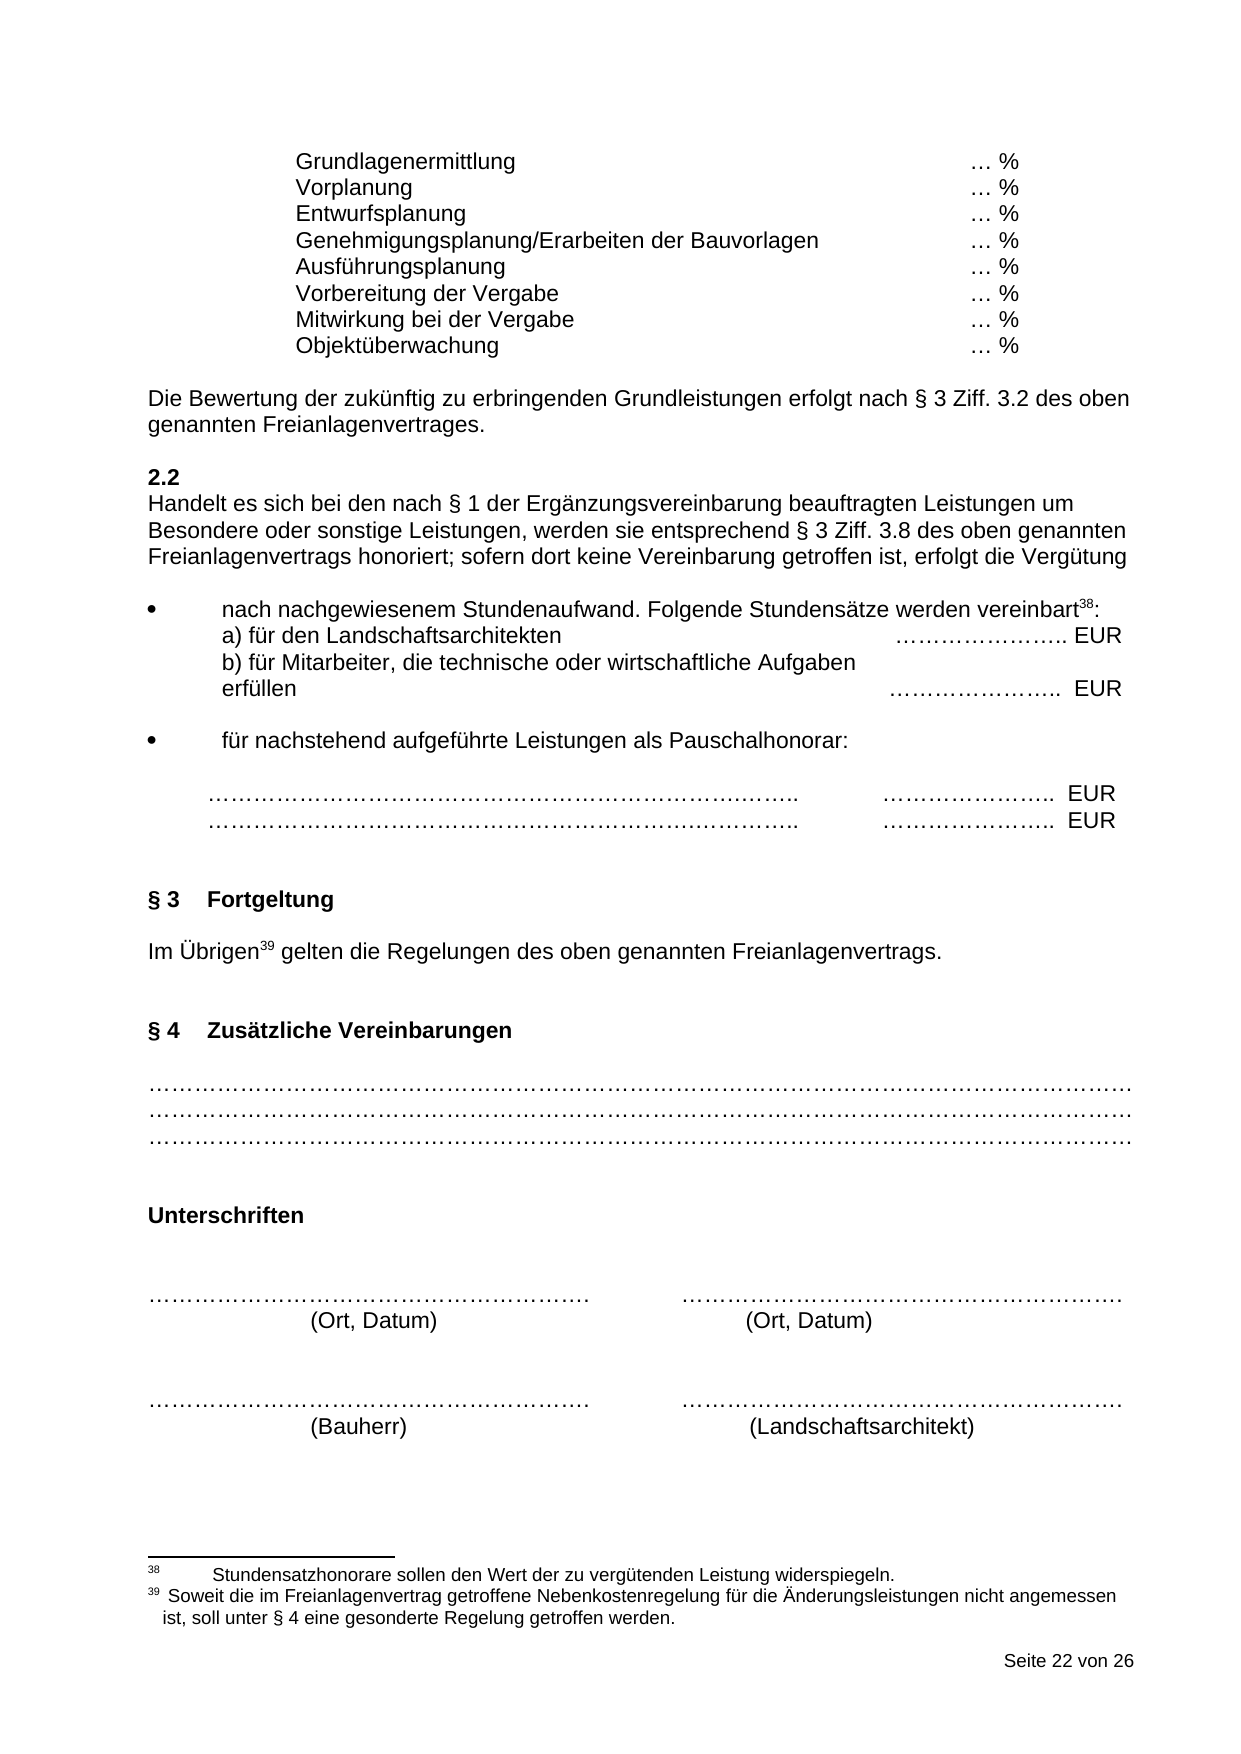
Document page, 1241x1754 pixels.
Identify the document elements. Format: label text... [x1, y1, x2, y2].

text …………………………………………………. …………………………………………………. [148, 1281, 1134, 1307]
text …………………………………………………………….…….. ………………….. EUR [207, 780, 1149, 807]
text § 3 Fortgeltung [148, 886, 1134, 912]
text nach nachgewiesenem Stundenaufwand. Folgende Stundensätze werden vereinbart: [148, 596, 1134, 622]
text Genehmigungsplanung/Erarbeiten der Bauvorlagen … % [148, 227, 1134, 253]
text a) für den Landschaftsarchitekten ………………….. EUR [148, 622, 1134, 648]
text (Ort, Datum) (Ort, Datum) [148, 1307, 1134, 1334]
text (Bauherr) (Landschaftsarchitekt) [148, 1413, 1134, 1439]
text ………………………………………………………………………………………………………………… [148, 1096, 1134, 1123]
text Handelt es sich bei den nach § 1 der Ergänzungsvereinbarung beauftragten Leistungen um Besondere oder sonstige Leistungen, werden sie entsprechend § 3 Ziff. 3.8 des oben genannten Freianlagenvertrags honoriert; sofern dort keine Vereinbarung getroffen ist, erfolgt die Vergütung [148, 490, 1134, 569]
text b) für Mitarbeiter, die technische oder wirtschaftliche Aufgaben erfüllen ………………….. EUR [148, 648, 913, 701]
text Grundlagenermittlung … % [222, 148, 1134, 174]
text Vorbereitung der Vergabe … % [148, 279, 1134, 306]
text Entwurfsplanung … % [148, 200, 1134, 227]
text Mitwirkung bei der Vergabe … % [148, 306, 1134, 332]
text § 4 Zusätzliche Vereinbarungen [148, 1017, 1134, 1044]
text Die Bewertung der zukünftig zu erbringenden Grundleistungen erfolgt nach § 3 Ziff. 3.2 des oben genannten Freianlagenvertrages. [148, 385, 1134, 438]
text Objektüberwachung … % [148, 332, 1134, 358]
text 2.2 [148, 464, 1134, 490]
text Vorplanung … % [148, 174, 1134, 200]
text …………………………………………………. …………………………………………………. [148, 1386, 1134, 1413]
text Im Übrigen gelten die Regelungen des oben genannten Freianlagenvertrags. [148, 938, 1134, 965]
text Ausführungsplanung … % [148, 253, 1134, 279]
text ………………………………………………………………………………………………………………… [148, 1123, 1134, 1149]
text für nachstehend aufgeführte Leistungen als Pauschalhonorar: [148, 727, 1134, 754]
text Unterschriften [148, 1202, 1134, 1228]
text ……………………………………………………….………….. ………………….. EUR [207, 807, 1149, 833]
text ………………………………………………………………………………………………………………… [148, 1070, 1134, 1096]
